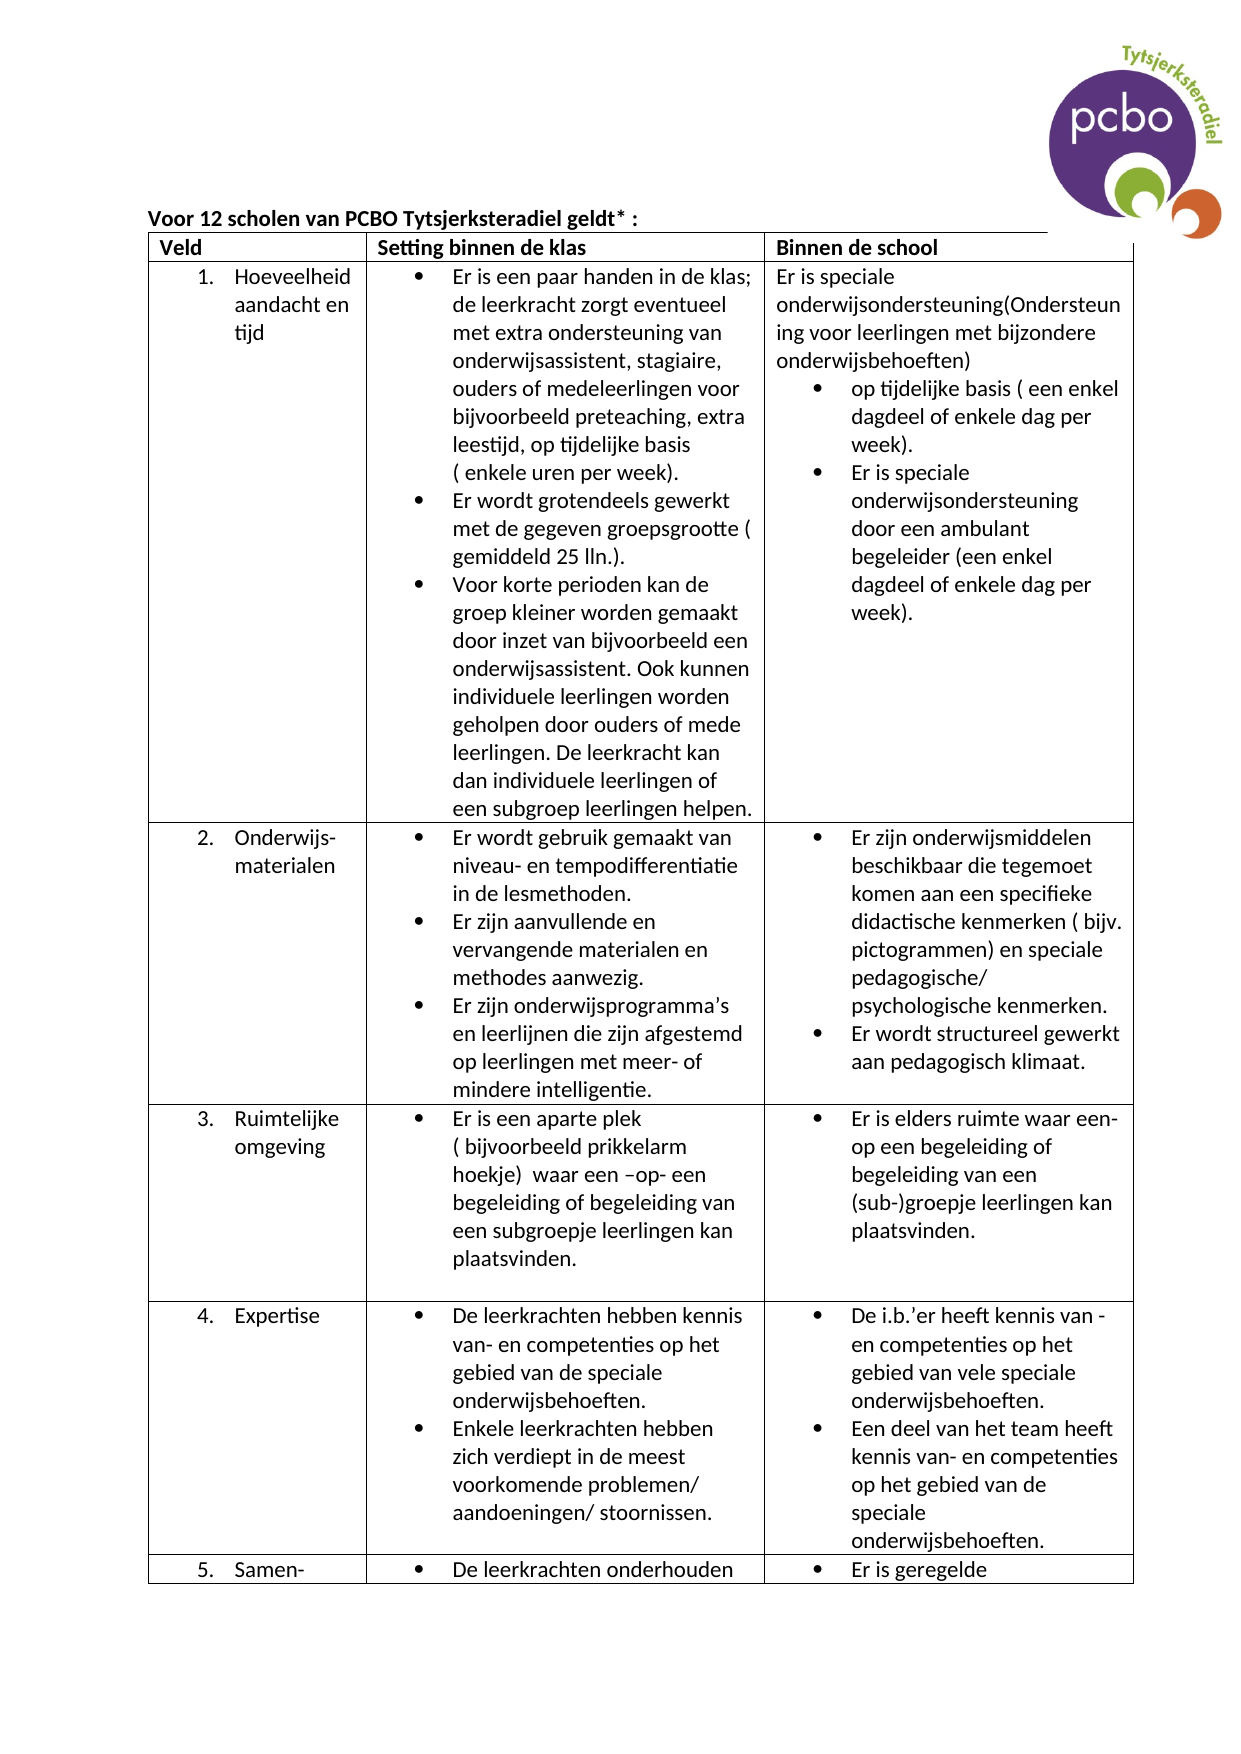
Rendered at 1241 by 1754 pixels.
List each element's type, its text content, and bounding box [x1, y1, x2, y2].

table_cell Er is een aparte plek ( bijvoorbeeld prikkelarm hoekje) waar een –op- een begeleiding of begeleiding van een subgroepje leerlingen kan plaatsvinden. [367, 1105, 764, 1301]
table_header Binnen de school [765, 233, 1133, 261]
table_header Veld [149, 233, 366, 261]
picture [1047, 41, 1224, 243]
table_cell Er zijn onderwijsmiddelen beschikbaar die tegemoet komen aan een specifieke didactische kenmerken ( bijv. pictogrammen) en speciale pedagogische/ psychologische kenmerken. Er wordt structureel gewerkt aan pedagogisch klimaat. [765, 823, 1133, 1103]
table_cell Hoeveelheid aandacht en tijd [149, 262, 366, 822]
table_cell Ruimtelijke omgeving [149, 1105, 366, 1301]
table_cell De i.b.’er heeft kennis van - en competenties op het gebied van vele speciale onderwijsbehoeften. Een deel van het team heeft kennis van- en competenties op het gebied van de speciale onderwijsbehoeften. [765, 1302, 1133, 1554]
table_cell De leerkrachten hebben kennis van- en competenties op het gebied van de speciale onderwijsbehoeften. Enkele leerkrachten hebben zich verdiept in de meest voorkomende problemen/ aandoeningen/ stoornissen. [367, 1302, 764, 1554]
table_cell Er is elders ruimte waar een-op een begeleiding of begeleiding van een (sub-)groepje leerlingen kan plaatsvinden. [765, 1105, 1133, 1301]
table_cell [367, 1555, 764, 1583]
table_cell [765, 1555, 1133, 1583]
table_cell Expertise [149, 1302, 366, 1554]
table_header Setting binnen de klas [367, 233, 764, 261]
table_cell Onderwijs-materialen [149, 823, 366, 1103]
text Voor 12 scholen van PCBO Tytsjerksteradiel geldt* : [148, 204, 1047, 232]
table_cell Er is speciale onderwijsondersteuning(Ondersteuning voor leerlingen met bijzondere onderwijsbehoeften) op tijdelijke basis ( een enkel dagdeel of enkele dag per week). Er is speciale onderwijsondersteuning door een ambulant begeleider (een enkel dagdeel of enkele dag per week). [765, 262, 1133, 822]
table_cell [149, 1555, 366, 1583]
table_cell Er is een paar handen in de klas; de leerkracht zorgt eventueel met extra ondersteuning van onderwijsassistent, stagiaire, ouders of medeleerlingen voor bijvoorbeeld preteaching, extra leestijd, op tijdelijke basis ( enkele uren per week). Er wordt grotendeels gewerkt met de gegeven groepsgrootte ( gemiddeld 25 lln.). Voor korte perioden kan de groep kleiner worden gemaakt door inzet van bijvoorbeeld een onderwijsassistent. Ook kunnen individuele leerlingen worden geholpen door ouders of mede leerlingen. De leerkracht kan dan individuele leerlingen of een subgroep leerlingen helpen. [367, 262, 764, 822]
table_cell Er wordt gebruik gemaakt van niveau- en tempodifferentiatie in de lesmethoden. Er zijn aanvullende en vervangende materialen en methodes aanwezig. Er zijn onderwijsprogramma’s en leerlijnen die zijn afgestemd op leerlingen met meer- of mindere intelligentie. [367, 823, 764, 1103]
